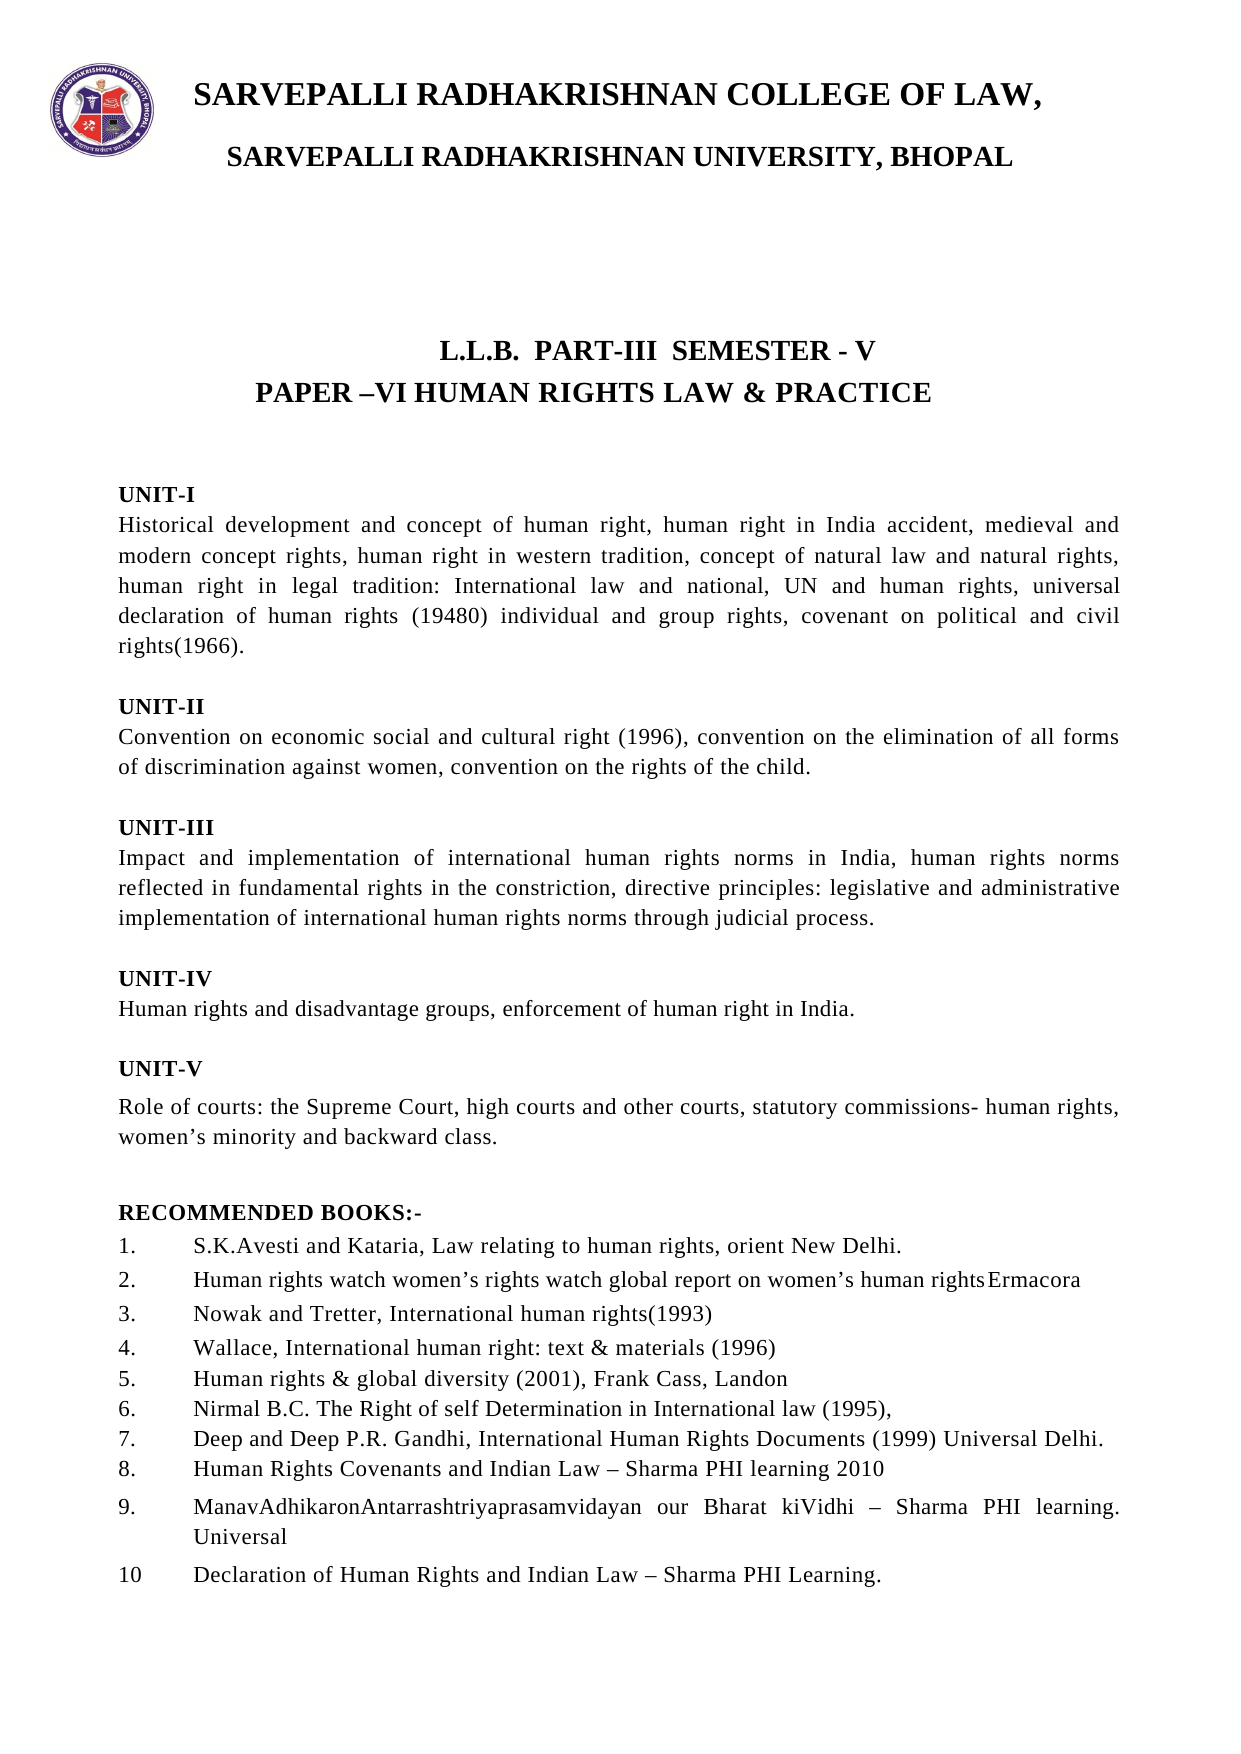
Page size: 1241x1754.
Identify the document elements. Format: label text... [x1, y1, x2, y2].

list L.L.B. PART-III SEMESTER - V [193, 333, 1122, 366]
text 9. ManavAdhikaronAntarrashtriyaprasamvidayan our Bharat kiVidhi – Sharma PHI learning. Universal [118, 1493, 1122, 1549]
text 1. S.K.Avesti and Kataria, Law relating to human rights, orient New Delhi. [118, 1233, 1122, 1259]
text 5. Human rights & global diversity (2001), Frank Cass, Landon [118, 1365, 1122, 1391]
text 8. Human Rights Covenants and Indian Law – Sharma PHI learning 2010 [118, 1455, 1122, 1482]
text Role of courts: the Supreme Court, high courts and other courts, statutory commissions- human rights, women’s minority and backward class. [118, 1093, 1122, 1149]
picture [48, 61, 156, 159]
text Human rights and disadvantage groups, enforcement of human right in India. [118, 995, 1122, 1021]
text 6. Nirmal B.C. The Right of self Determination in International law (1995), [118, 1395, 1122, 1421]
text UNIT-III [118, 814, 1122, 840]
text Impact and implementation of international human rights norms in India, human rights norms reflected in fundamental rights in the constriction, directive principles: legislative and administrative implementation of international human rights norms through judicial process. [118, 844, 1122, 931]
text UNIT-V [118, 1055, 1122, 1082]
text 7. Deep and Deep P.R. Gandhi, International Human Rights Documents (1999) Universal Delhi. [118, 1425, 1122, 1451]
text UNIT-I [118, 481, 1122, 508]
text PAPER –VI HUMAN RIGHTS LAW & PRACTICE [118, 375, 1070, 408]
text 2. Human rights watch women’s rights watch global report on women’s human rightsErmacora [118, 1267, 1122, 1293]
text 3. Nowak and Tretter, International human rights(1993) [118, 1301, 1122, 1327]
text 4. Wallace, International human right: text & materials (1996) [118, 1334, 1122, 1361]
text Historical development and concept of human right, human right in India accident, medieval and modern concept rights, human right in western tradition, concept of natural law and natural rights, human right in legal tradition: International law and national, UN and human rights, universal declaration of human rights (19480) individual and group rights, covenant on political and civil rights(1966). [118, 512, 1122, 659]
text UNIT-II [118, 693, 1122, 719]
text 10 Declaration of Human Rights and Indian Law – Sharma PHI Learning. [118, 1561, 1122, 1587]
text Convention on economic social and cultural right (1996), convention on the elimination of all forms of discrimination against women, convention on the rights of the child. [118, 723, 1122, 779]
text RECOMMENDED BOOKS:- [118, 1199, 1122, 1225]
text UNIT-IV [118, 965, 1122, 991]
